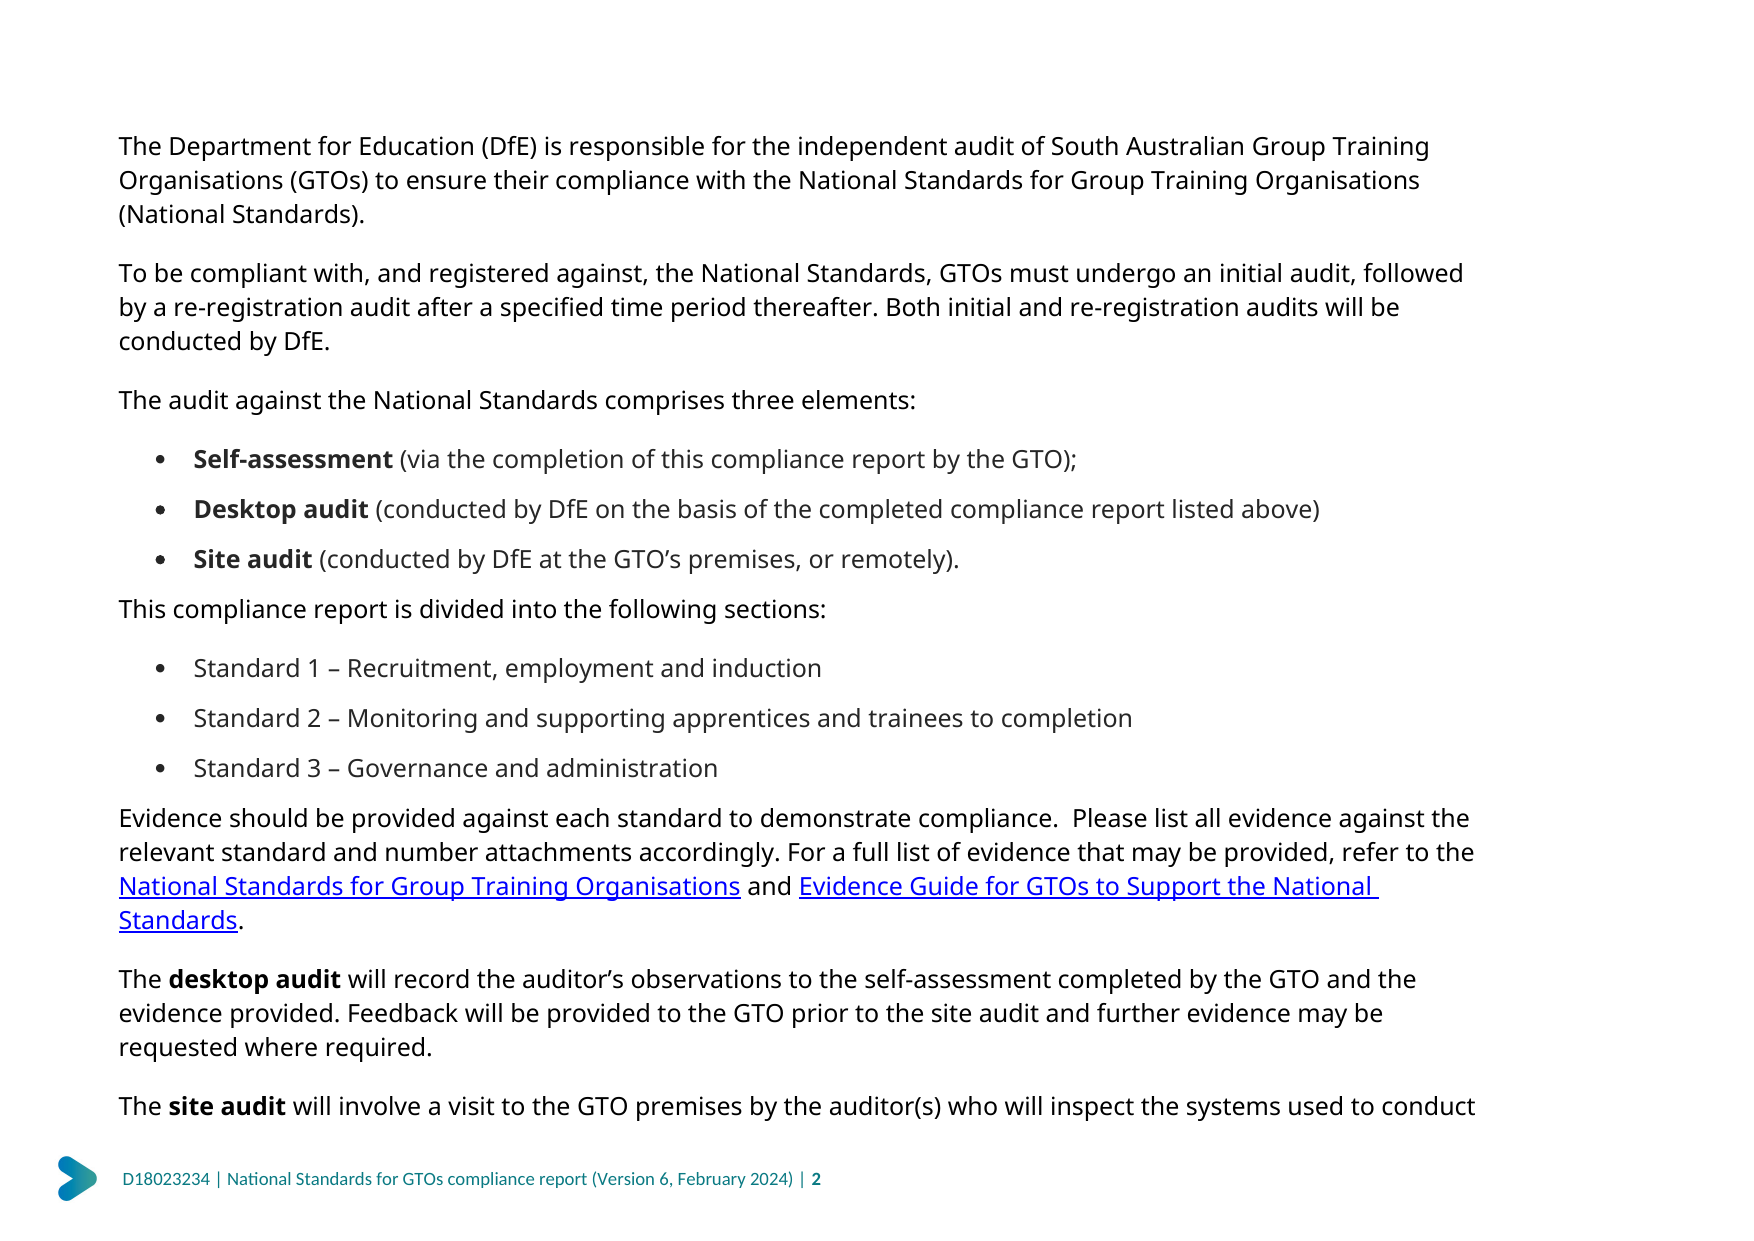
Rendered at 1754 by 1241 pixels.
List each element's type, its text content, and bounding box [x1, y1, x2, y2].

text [118, 1089, 1488, 1123]
text The desktop audit will record the auditor’s observations to the self-assessment completed by the GTO and the evidence provided. Feedback will be provided to the GTO prior to the site audit and further evidence may be requested where required. [118, 962, 1488, 1064]
text Evidence should be provided against each standard to demonstrate compliance. Please list all evidence against the relevant standard and number attachments accordingly. For a full list of evidence that may be provided, refer to the National Standards for Group Training Organisations and Evidence Guide for GTOs to Support the National Standards. [118, 800, 1488, 937]
text Site audit (conducted by DfE at the GTO’s premises, or remotely). [156, 542, 1488, 576]
text Desktop audit (conducted by DfE on the basis of the completed compliance report listed above) [156, 492, 1488, 526]
text Self-assessment (via the completion of this compliance report by the GTO); [156, 442, 1488, 476]
text The audit against the National Standards comprises three elements: [118, 383, 1488, 417]
text Standard 1 – Recruitment, employment and induction [156, 651, 1488, 685]
text The Department for Education (DfE) is responsible for the independent audit of South Australian Group Training Organisations (GTOs) to ensure their compliance with the National Standards for Group Training Organisations (National Standards). [118, 128, 1488, 231]
picture [2, 1102, 1247, 1241]
text This compliance report is divided into the following sections: [118, 592, 1488, 626]
text Standard 2 – Monitoring and supporting apprentices and trainees to completion [156, 701, 1488, 735]
text To be compliant with, and registered against, the National Standards, GTOs must undergo an initial audit, followed by a re-registration audit after a specified time period thereafter. Both initial and re-registration audits will be conducted by DfE. [118, 256, 1488, 358]
text Standard 3 – Governance and administration [156, 751, 1488, 784]
